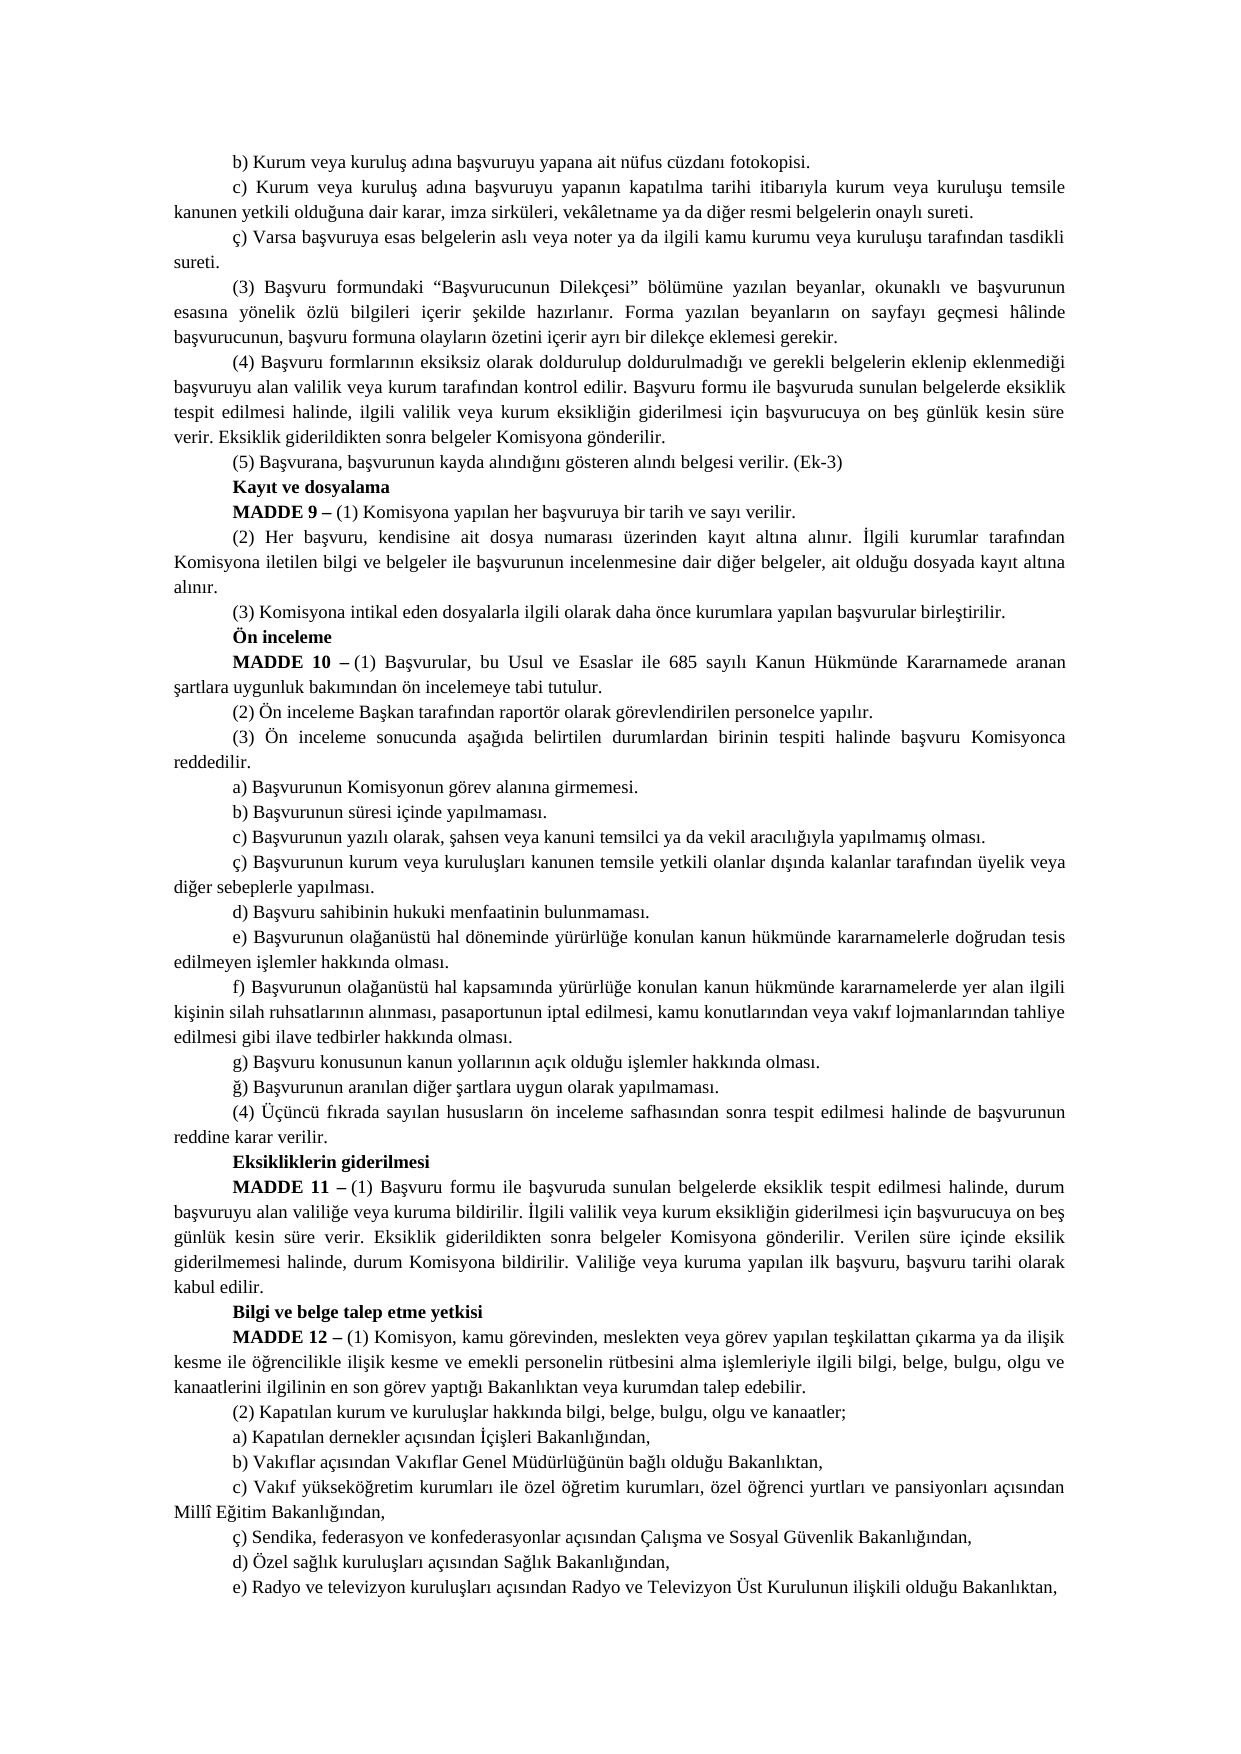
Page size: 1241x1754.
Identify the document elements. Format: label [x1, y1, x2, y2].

table_header [146, 148, 1094, 1598]
